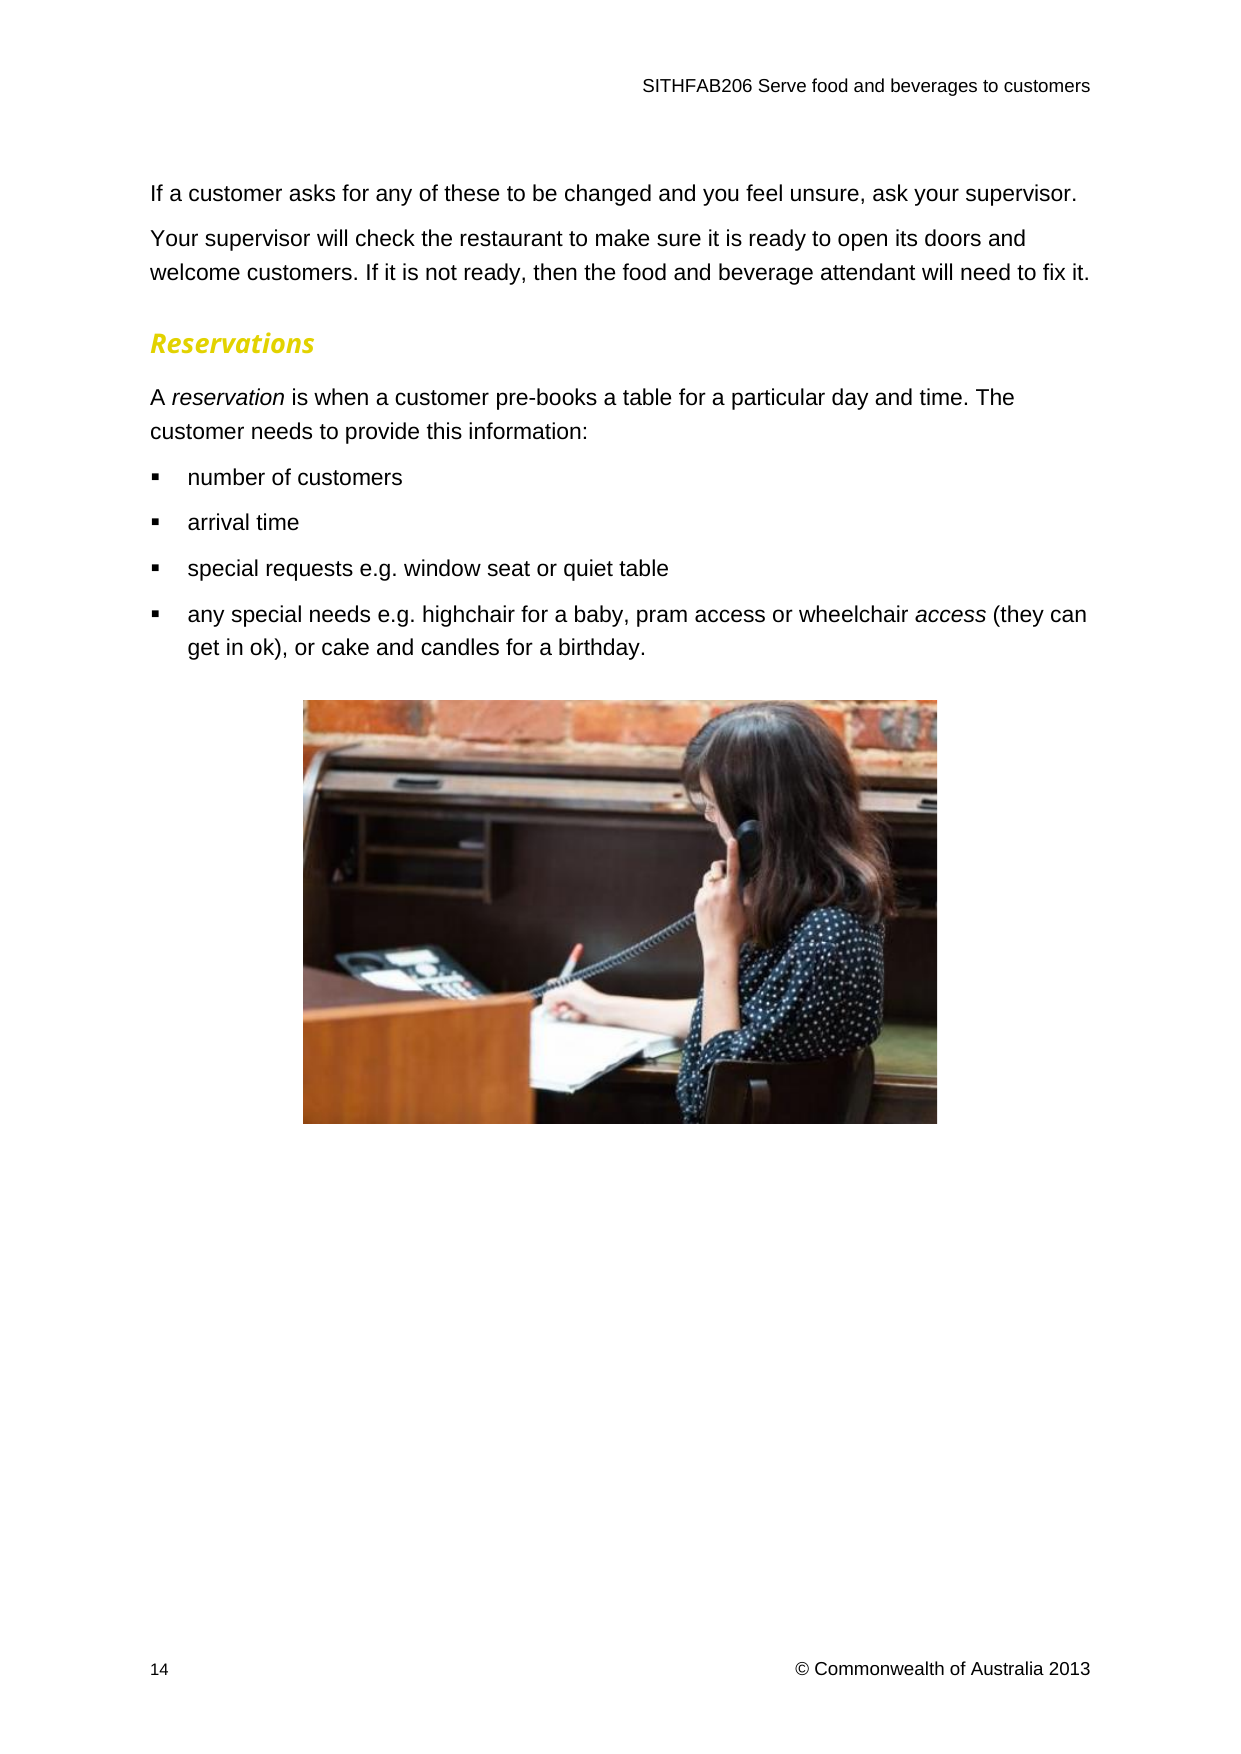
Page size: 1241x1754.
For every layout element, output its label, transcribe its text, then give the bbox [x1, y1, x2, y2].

text A reservation is when a customer pre-books a table for a particular day and time. The customer needs to provide this information: [150, 379, 1090, 446]
text If a customer asks for any of these to be changed and you feel unsure, ask your supervisor. [150, 174, 1090, 208]
text Reservations [150, 324, 1090, 361]
list arrival time [150, 504, 1090, 537]
picture [303, 700, 938, 1124]
list any special needs e.g. highchair for a baby, pram access or wheelchair access (they can get in ok), or cake and candles for a birthday. [150, 596, 1090, 662]
text Your supervisor will check the restaurant to make sure it is ready to open its doors and welcome customers. If it is not ready, then the food and beverage attendant will need to fix it. [150, 220, 1090, 287]
list number of customers [150, 458, 1090, 492]
list special requests e.g. window seat or quiet table [150, 550, 1090, 583]
